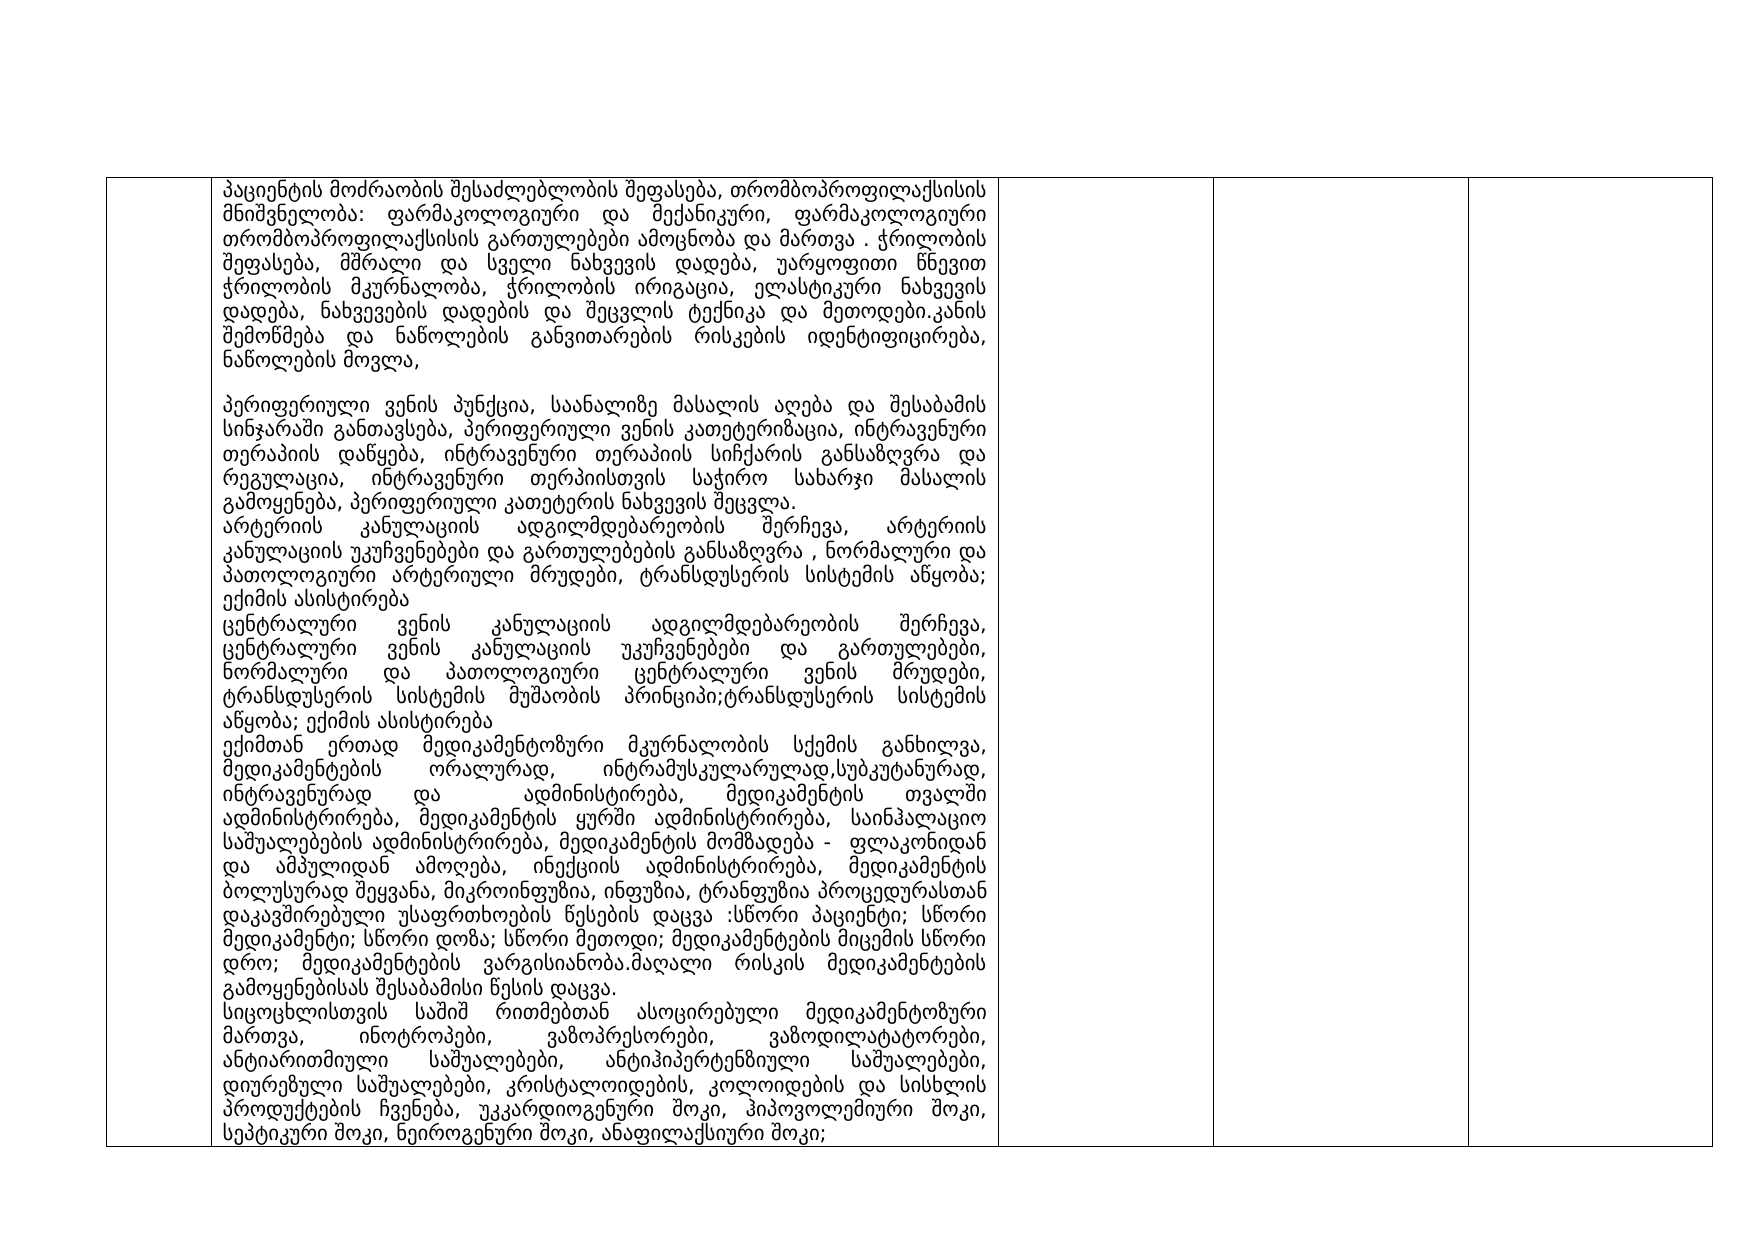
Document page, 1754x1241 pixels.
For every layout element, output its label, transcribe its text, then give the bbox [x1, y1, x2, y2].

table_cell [212, 178, 998, 1146]
table_cell [1469, 178, 1712, 1146]
table_cell 7 [107, 178, 211, 1146]
